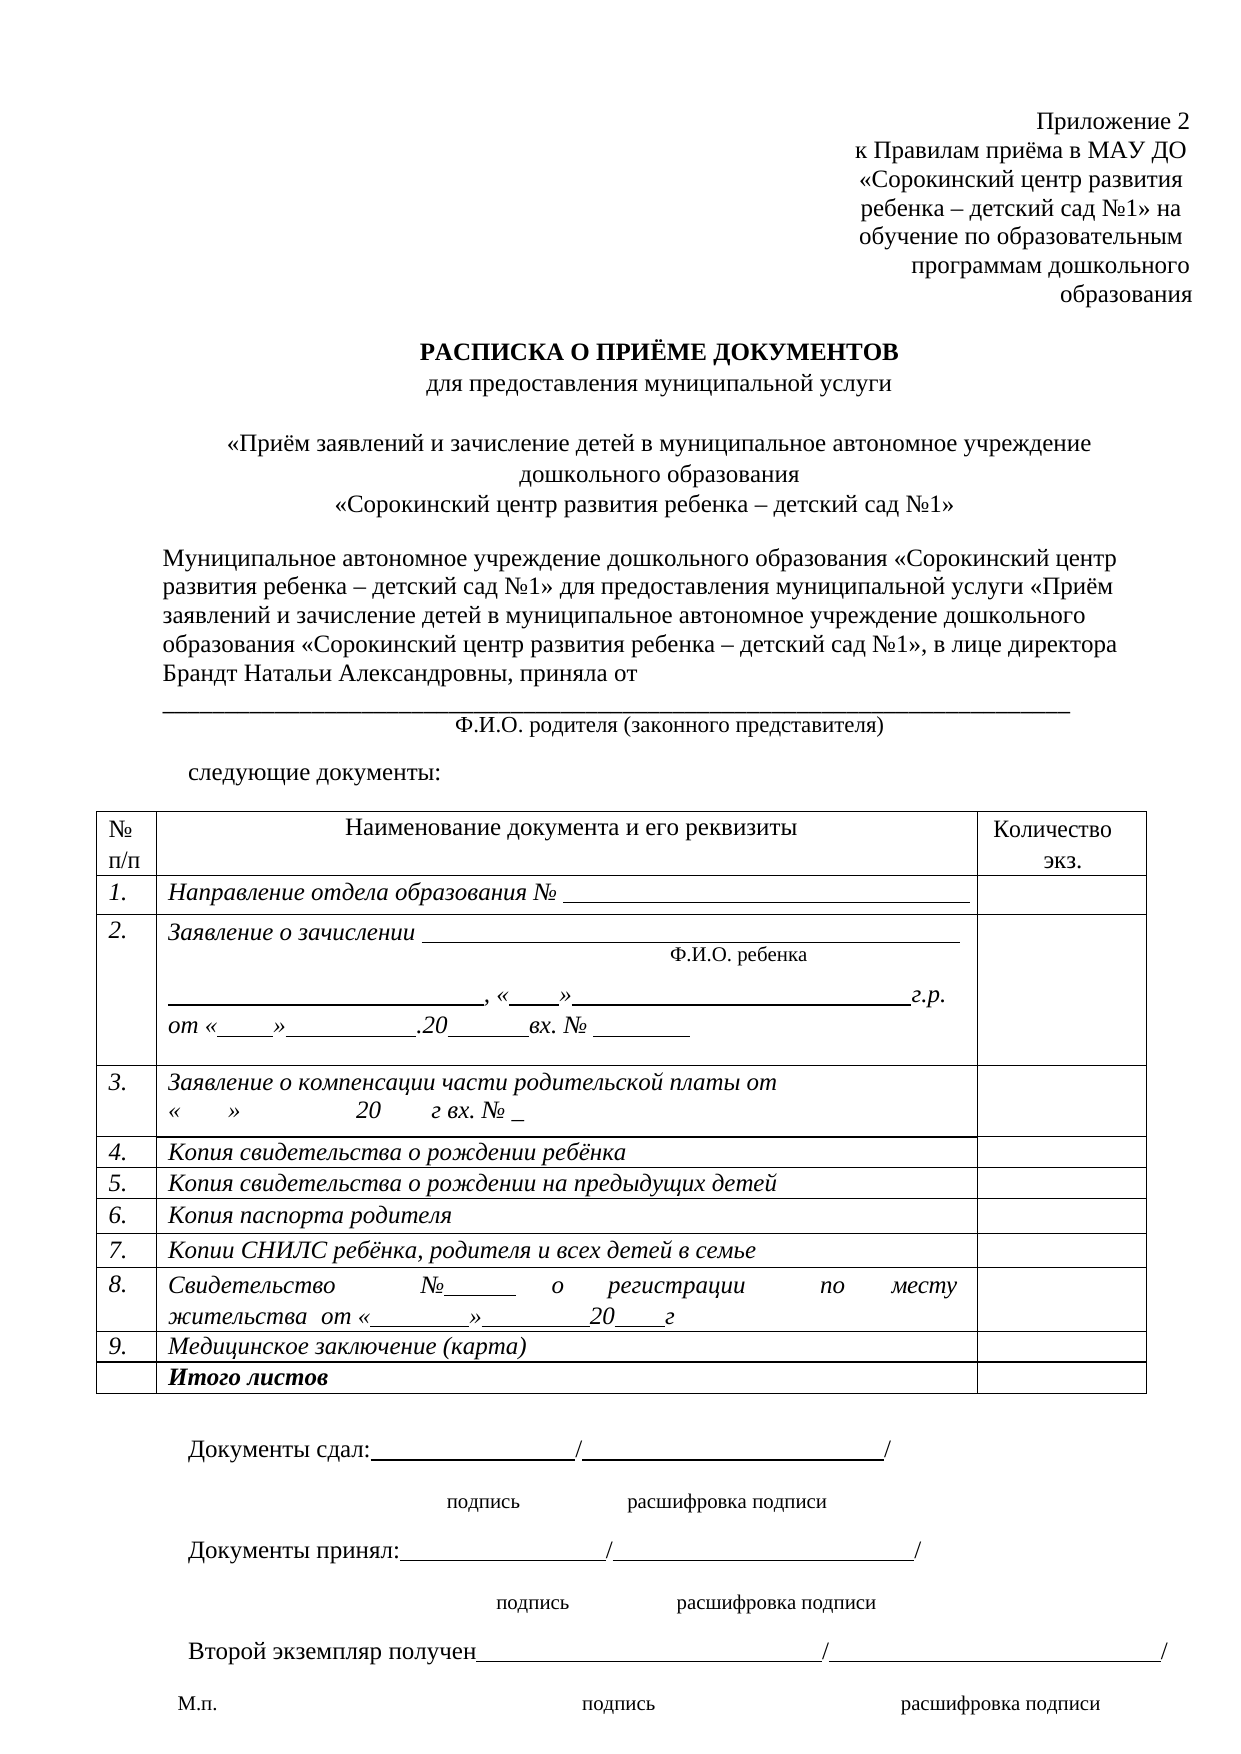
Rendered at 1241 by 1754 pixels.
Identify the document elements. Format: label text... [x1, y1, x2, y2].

table_cell 1. [97, 876, 156, 914]
table_cell [978, 1066, 1146, 1136]
table_cell 5. [97, 1168, 156, 1198]
table_cell [978, 915, 1146, 1064]
table_cell [978, 876, 1146, 914]
table_cell 8. [97, 1268, 156, 1331]
table_cell Заявление о зачислении Ф.И.О. ребенка , « » г.р. от « » .20 вх. № [157, 915, 977, 1064]
table_cell 7. [97, 1234, 156, 1267]
table_cell Медицинское заключение (карта) [157, 1332, 977, 1361]
table_cell 9. [97, 1332, 156, 1361]
table_cell 6. [97, 1199, 156, 1232]
table_cell 2. [97, 915, 156, 1064]
table_cell [978, 1332, 1146, 1361]
table_cell [978, 1268, 1146, 1331]
table_cell [97, 1363, 156, 1393]
table_cell [978, 1234, 1146, 1267]
text образования [177, 279, 1192, 308]
table_cell 4. [97, 1137, 156, 1167]
text М.п. подпись расшифровка подписи [177, 1695, 1152, 1715]
table_header Наименование документа и его реквизиты [157, 812, 977, 875]
subtitle РАСПИСКА О ПРИЁМЕ ДОКУМЕНТОВ [211, 337, 1108, 366]
subtitle Документы принял: / / [188, 1534, 1152, 1564]
subtitle для предоставления муниципальной услуги [211, 366, 1107, 397]
text подпись расшифровка подписи [447, 1493, 1152, 1513]
table_cell [978, 1199, 1146, 1232]
text следующие документы: [188, 757, 1152, 786]
subtitle Документы сдал: / / [188, 1433, 1152, 1464]
table_cell Копия свидетельства о рождении ребёнка [157, 1138, 977, 1167]
table_cell [978, 1168, 1146, 1198]
table_cell Итого листов [157, 1363, 977, 1393]
text «Приём заявлений и зачисление детей в муниципальное автономное учреждение дошкольного образования [211, 427, 1108, 489]
table_cell [978, 1137, 1146, 1167]
table_cell Копия паспорта родителя [157, 1199, 977, 1232]
table_cell 3. [97, 1066, 156, 1136]
table_cell Направление отдела образования № [157, 876, 977, 914]
subtitle Второй экземпляр получен / / [188, 1635, 1152, 1666]
text Приложение 2 к Правилам приёма в МАУ ДО «Сорокинский центр развития ребенка – детский сад №1» на обучение по образовательным [849, 106, 1192, 250]
text программам дошкольного [177, 250, 1192, 279]
table_cell Копии СНИЛС ребёнка, родителя и всех детей в семье [157, 1234, 977, 1267]
table_cell [978, 1363, 1146, 1393]
text «Сорокинский центр развития ребенка – детский сад №1» [211, 489, 1078, 517]
table_header № п/п [97, 812, 156, 875]
text Ф.И.О. родителя (законного представителя) [188, 717, 1152, 736]
text Муниципальное автономное учреждение дошкольного образования «Сорокинский центр развития ребенка – детский сад №1» для предоставления муниципальной услуги «Приём заявлений и зачисление детей в муниципальное автономное учреждение дошкольного образования «Сорокинский центр развития ребенка – детский сад №1», в лице директора Брандт Натальи Александровны, приняла от _________________________________________________________________________ [162, 543, 1122, 717]
table_cell Копия свидетельства о рождении на предыдущих детей [157, 1168, 977, 1198]
text подпись расшифровка подписи [496, 1594, 1152, 1614]
table_cell Заявление о компенсации части родительской платы от « » 20 г вх. № _ [157, 1066, 977, 1136]
table_header Количество экз. [978, 812, 1146, 875]
table_cell Свидетельство № о регистрации по месту жительства от « » 20 г [157, 1268, 977, 1331]
